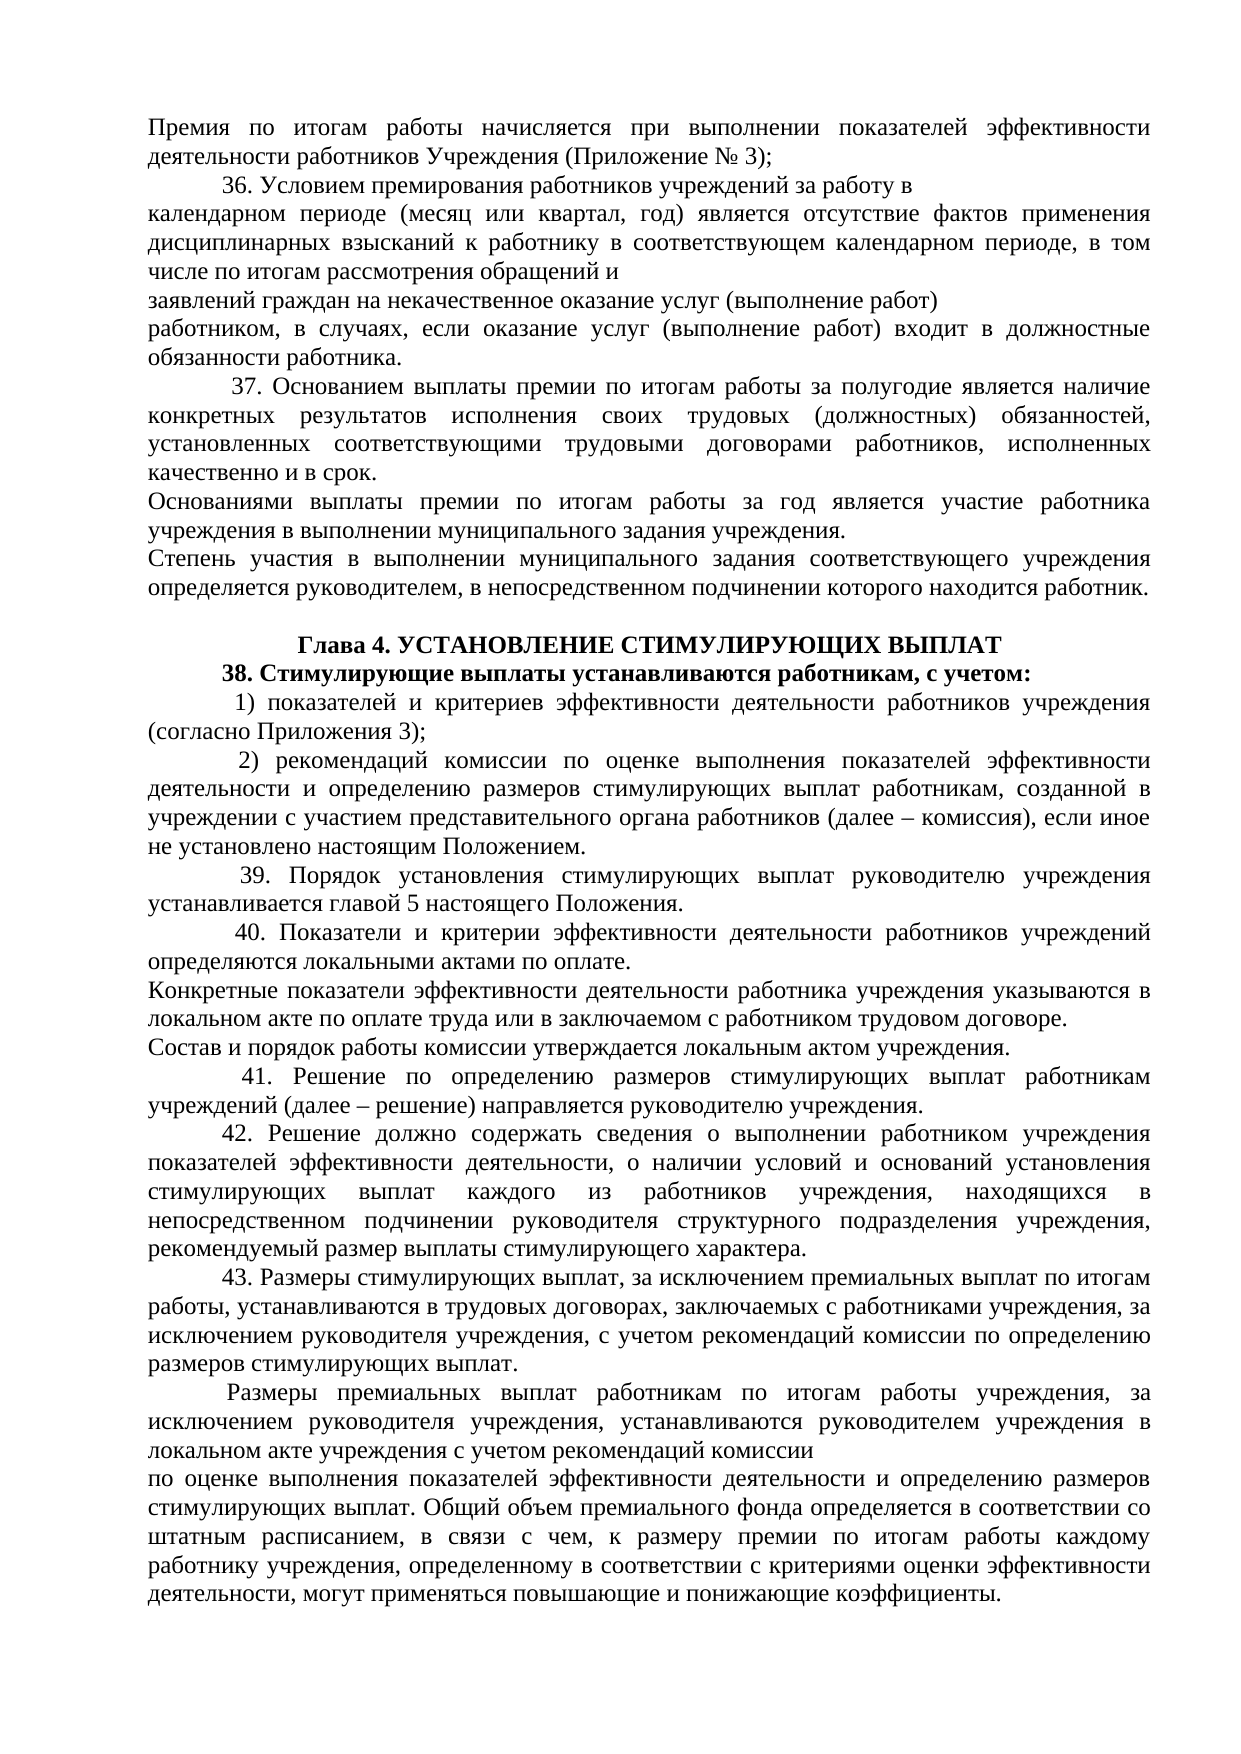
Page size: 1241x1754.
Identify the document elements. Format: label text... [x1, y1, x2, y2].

text 40. Показатели и критерии эффективности деятельности работников учреждений определяются локальными актами по оплате. [148, 917, 1152, 975]
text работником, в случаях, если оказание услуг (выполнение работ) входит в должностные обязанности работника. [148, 313, 1152, 371]
text календарном периоде (месяц или квартал, год) является отсутствие фактов применения дисциплинарных взысканий к работнику в соответствующем календарном периоде, в том числе по итогам рассмотрения обращений и [148, 198, 1152, 285]
text 2) рекомендаций комиссии по оценке выполнения показателей эффективности деятельности и определению размеров стимулирующих выплат работникам, созданной в учреждении с участием представительного органа работников (далее – комиссия), если иное не установлено настоящим Положением. [148, 745, 1152, 860]
text Глава 4. УСТАНОВЛЕНИЕ СТИМУЛИРУЮЩИХ ВЫПЛАТ [148, 630, 1152, 658]
text 41. Решение по определению размеров стимулирующих выплат работникам учреждений (далее – решение) направляется руководителю учреждения. [148, 1061, 1152, 1118]
text 38. Стимулирующие выплаты устанавливаются работникам, с учетом: [148, 658, 1152, 687]
text 36. Условием премирования работников учреждений за работу в [148, 170, 1152, 198]
text Конкретные показатели эффективности деятельности работника учреждения указываются в локальном акте по оплате труда или в заключаемом с работником трудовом договоре. [148, 975, 1152, 1032]
text 39. Порядок установления стимулирующих выплат руководителю учреждения устанавливается главой 5 настоящего Положения. [148, 860, 1152, 917]
text Основаниями выплаты премии по итогам работы за год является участие работника учреждения в выполнении муниципального задания учреждения. [148, 486, 1152, 543]
text Состав и порядок работы комиссии утверждается локальным актом учреждения. [148, 1032, 1152, 1061]
text Размеры премиальных выплат работникам по итогам работы учреждения, за исключением руководителя учреждения, устанавливаются руководителем учреждения в локальном акте учреждения с учетом рекомендаций комиссии [148, 1377, 1152, 1463]
text 43. Размеры стимулирующих выплат, за исключением премиальных выплат по итогам работы, устанавливаются в трудовых договорах, заключаемых с работниками учреждения, за исключением руководителя учреждения, с учетом рекомендаций комиссии по определению размеров стимулирующих выплат. [148, 1262, 1152, 1377]
text 37. Основанием выплаты премии по итогам работы за полугодие является наличие конкретных результатов исполнения своих трудовых (должностных) обязанностей, установленных соответствующими трудовыми договорами работников, исполненных качественно и в срок. [148, 371, 1152, 486]
text 1) показателей и критериев эффективности деятельности работников учреждения (согласно Приложения 3); [148, 687, 1152, 745]
text 42. Решение должно содержать сведения о выполнении работником учреждения показателей эффективности деятельности, о наличии условий и оснований установления стимулирующих выплат каждого из работников учреждения, находящихся в непосредственном подчинении руководителя структурного подразделения учреждения, рекомендуемый размер выплаты стимулирующего характера. [148, 1118, 1152, 1262]
text по оценке выполнения показателей эффективности деятельности и определению размеров стимулирующих выплат. Общий объем премиального фонда определяется в соответствии со штатным расписанием, в связи с чем, к размеру премии по итогам работы каждому работнику учреждения, определенному в соответствии с критериями оценки эффективности деятельности, могут применяться повышающие и понижающие коэффициенты. [148, 1463, 1152, 1607]
text Премия по итогам работы начисляется при выполнении показателей эффективности деятельности работников Учреждения (Приложение № 3); [148, 112, 1152, 170]
text Степень участия в выполнении муниципального задания соответствующего учреждения определяется руководителем, в непосредственном подчинении которого находится работник. [148, 543, 1152, 601]
text заявлений граждан на некачественное оказание услуг (выполнение работ) [148, 285, 1152, 313]
